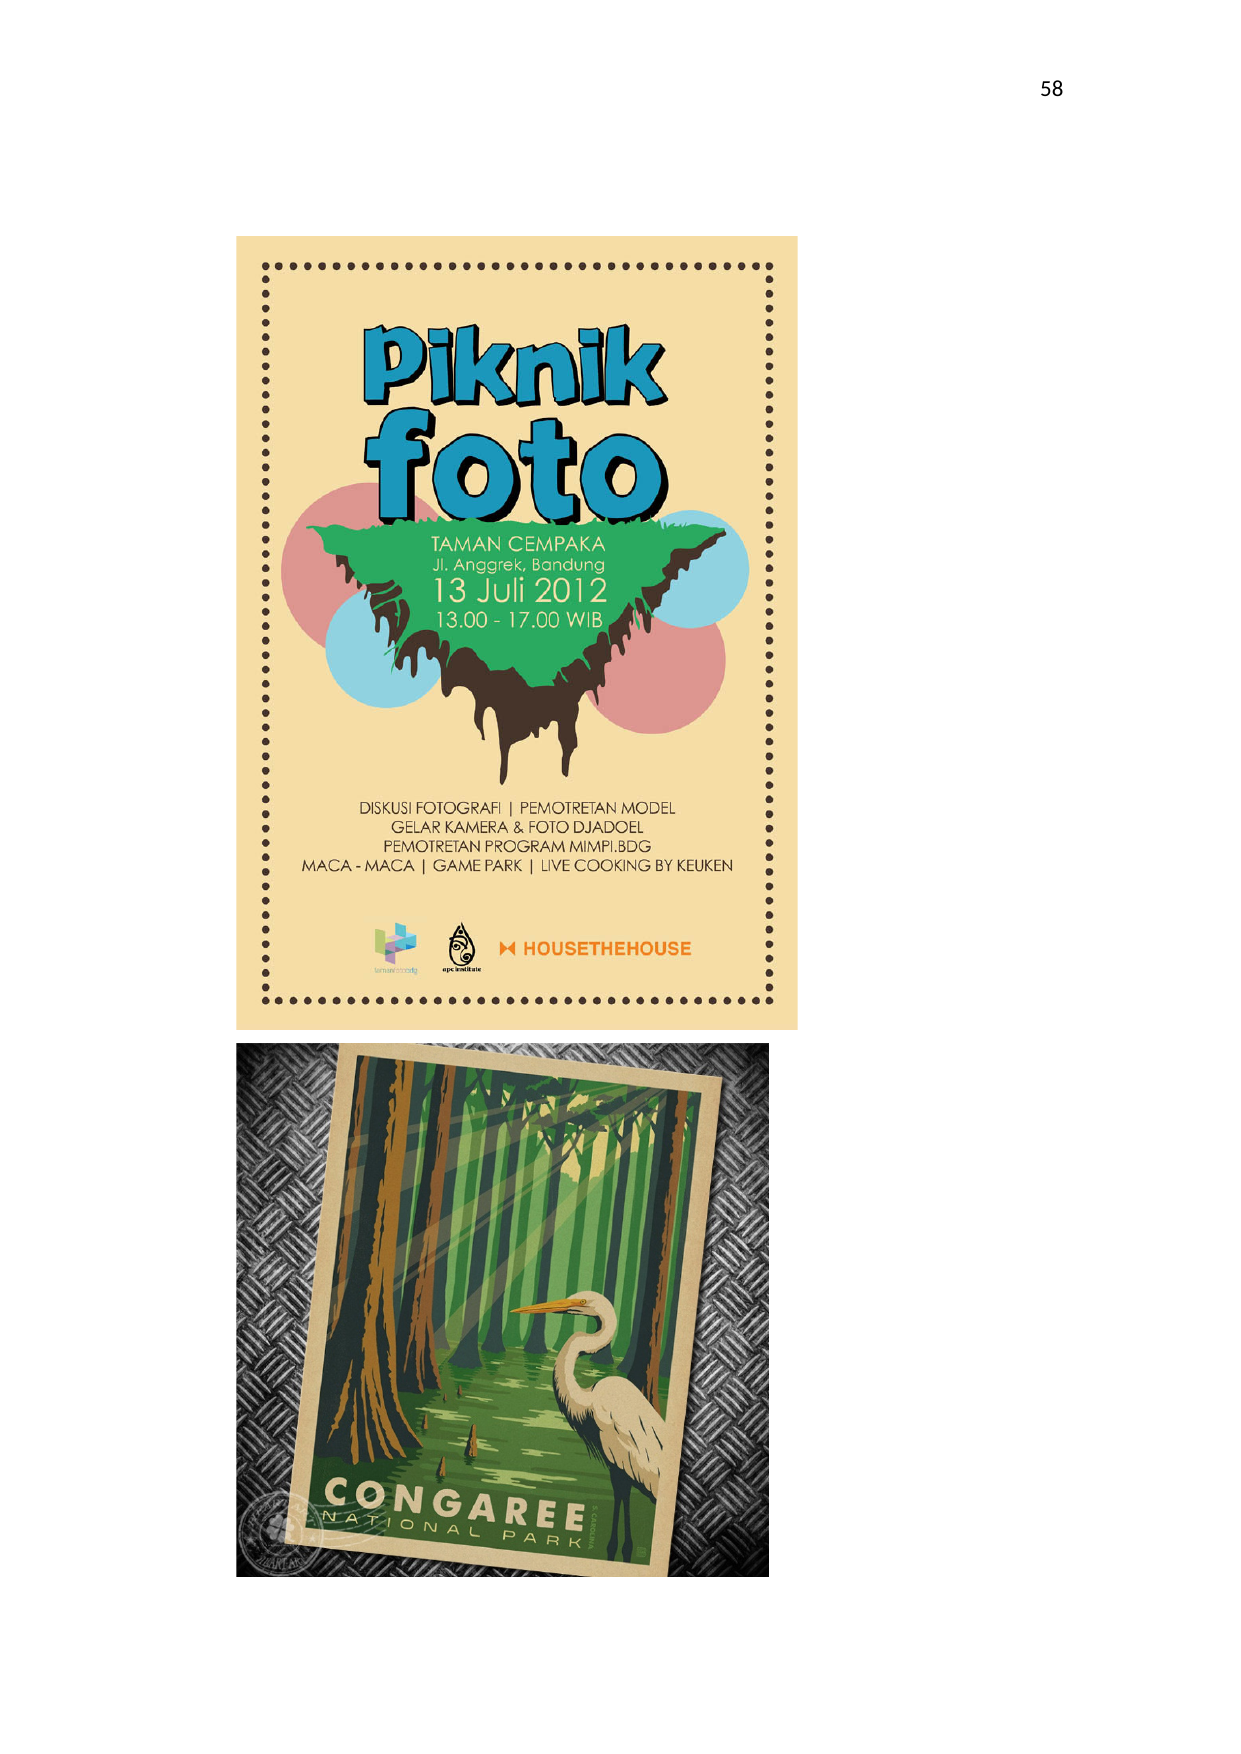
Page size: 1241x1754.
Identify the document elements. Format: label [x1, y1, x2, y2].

picture [236, 1043, 769, 1577]
picture [236, 236, 798, 1030]
